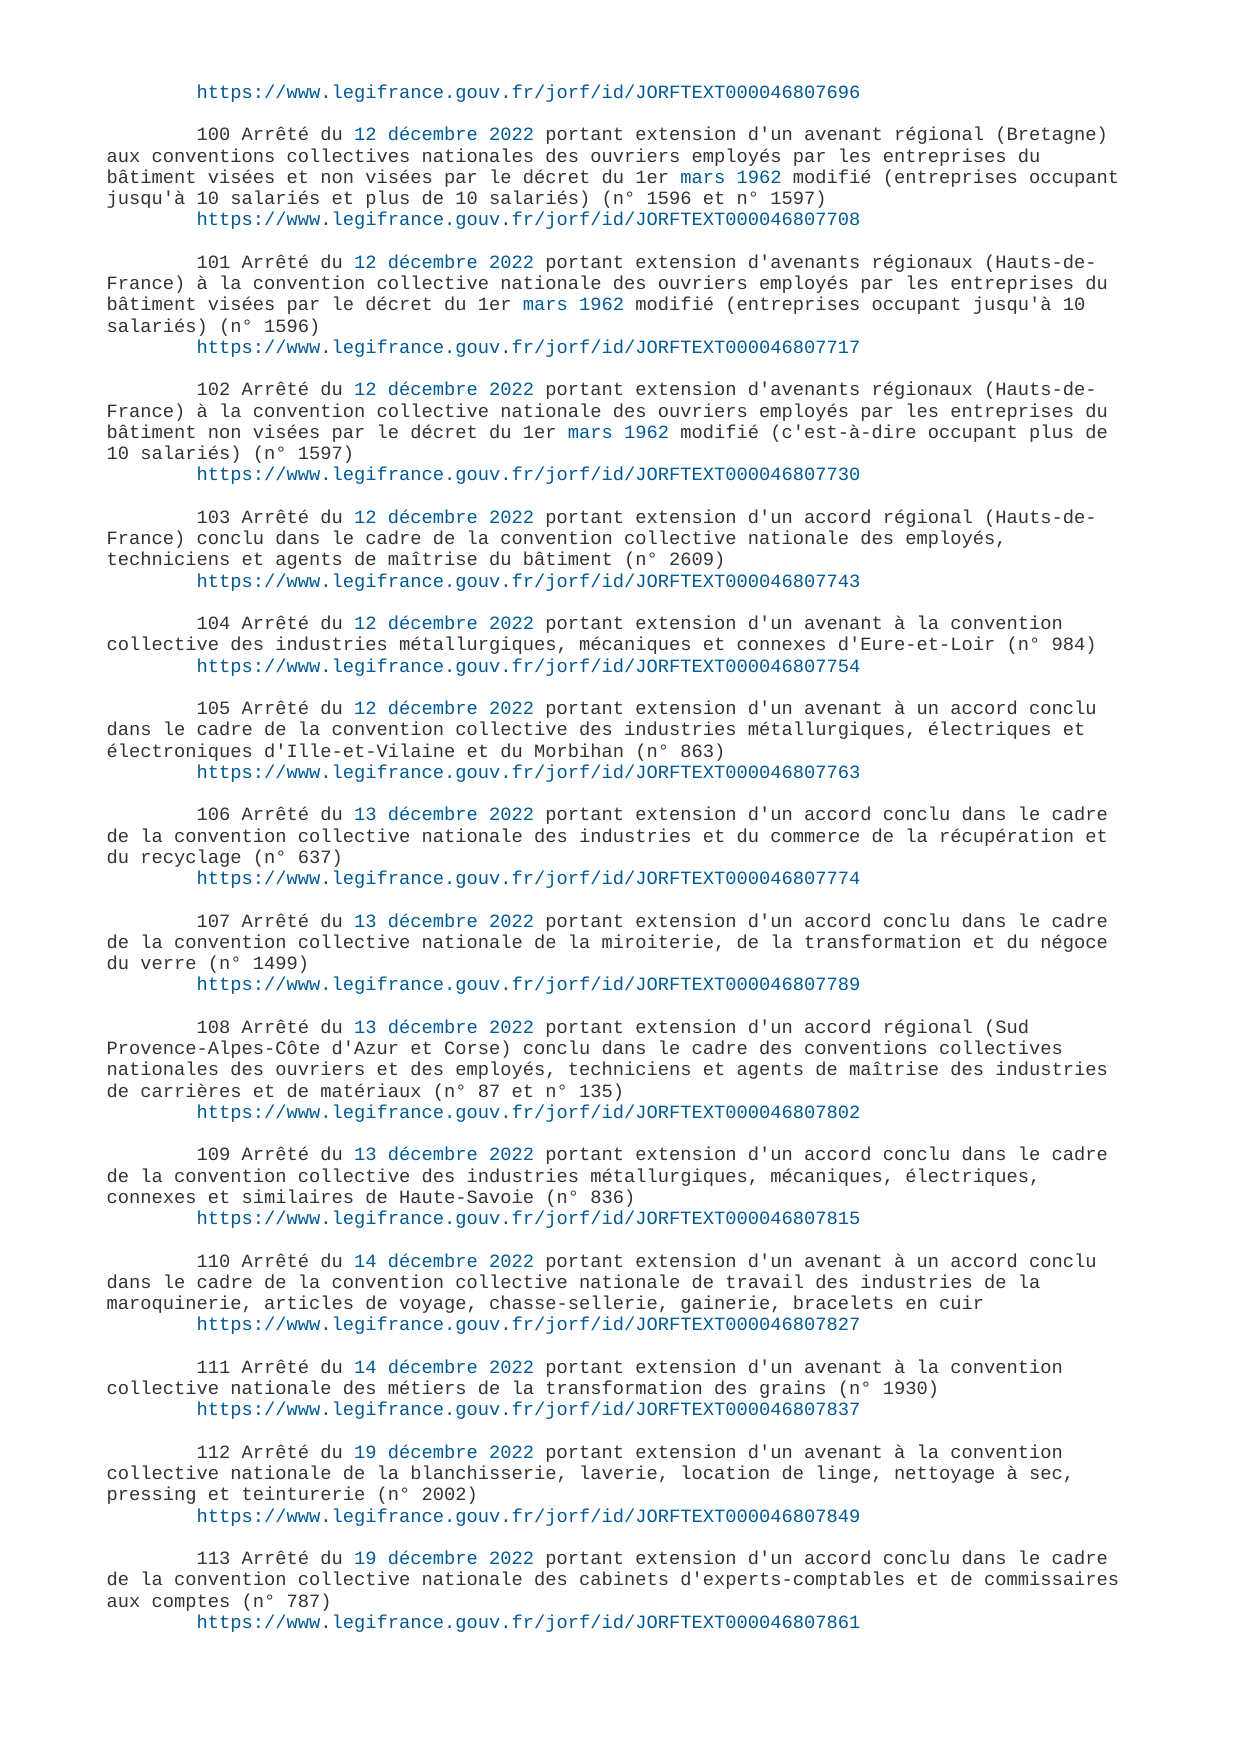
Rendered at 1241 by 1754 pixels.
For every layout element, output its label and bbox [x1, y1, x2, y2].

text [106, 83, 1128, 1634]
